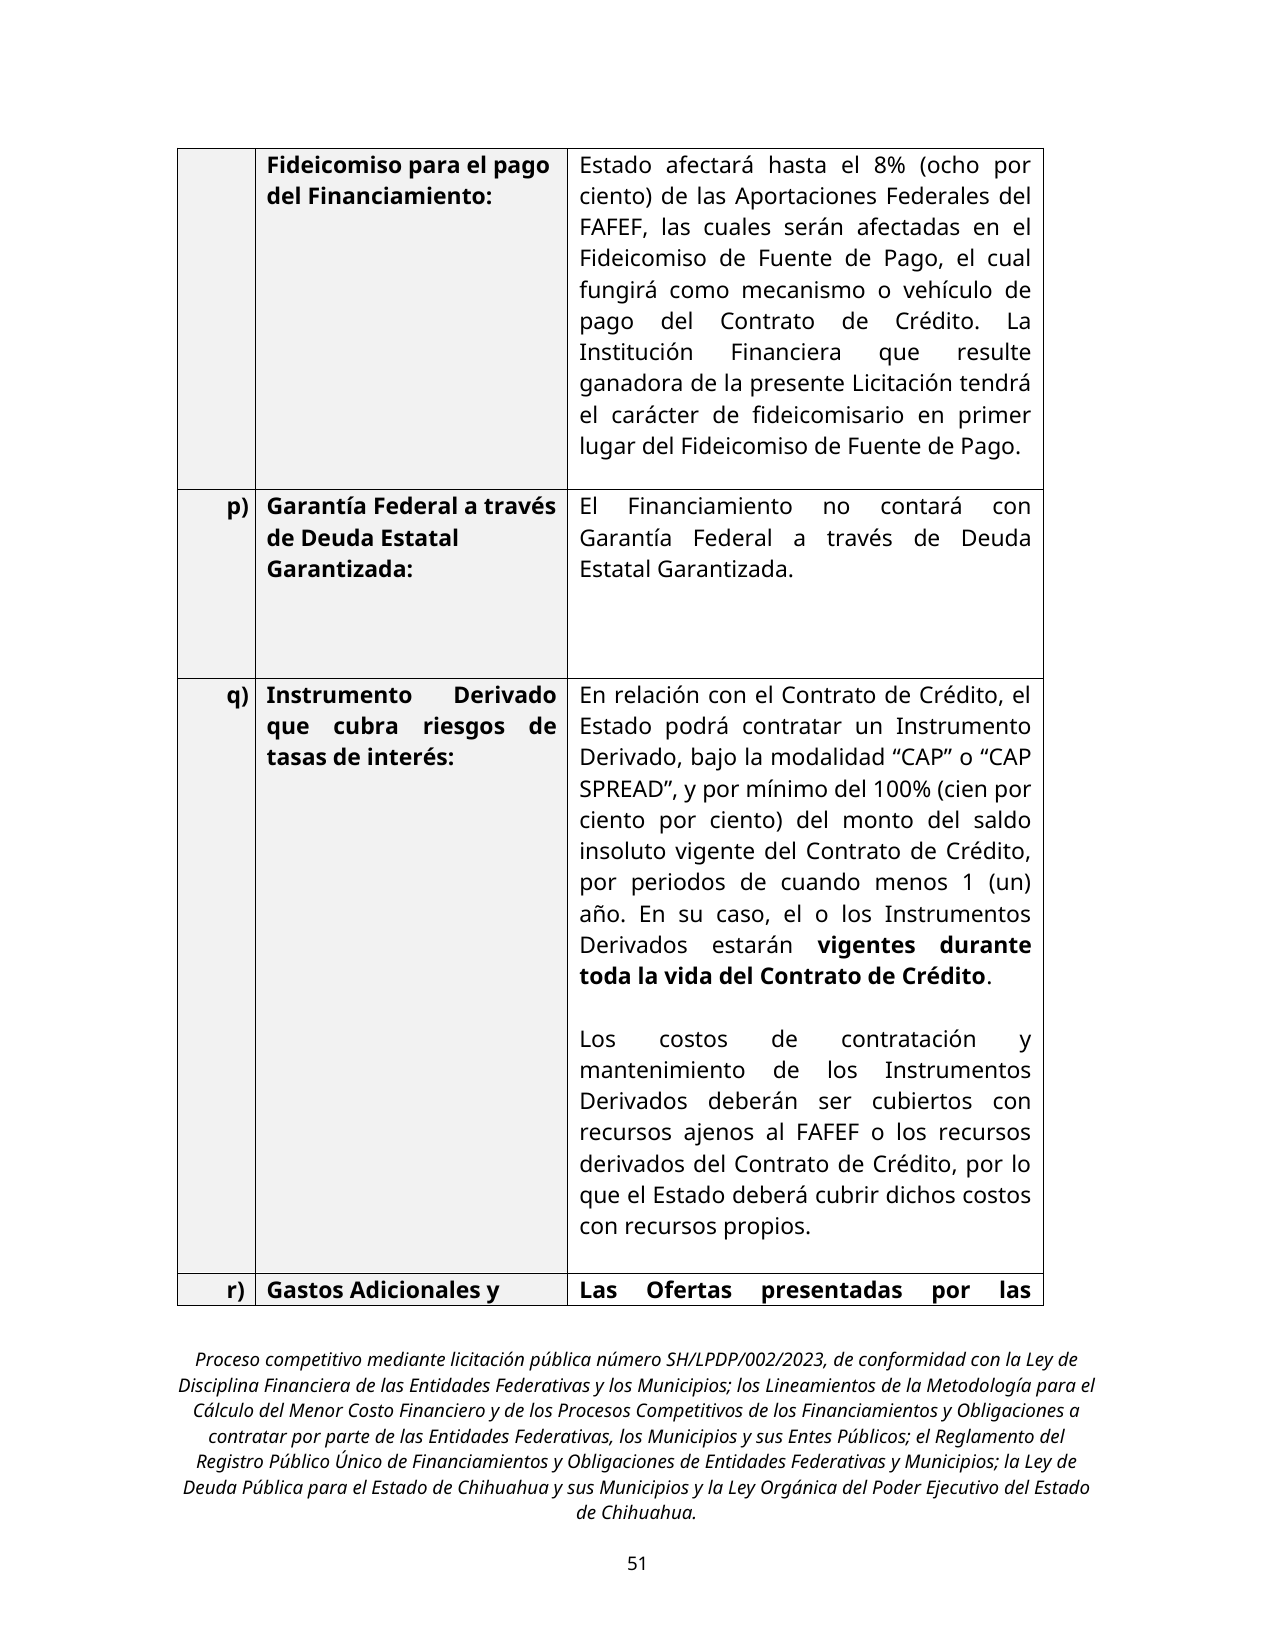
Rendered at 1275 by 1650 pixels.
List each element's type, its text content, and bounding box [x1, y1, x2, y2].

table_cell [568, 149, 1043, 489]
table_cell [256, 149, 567, 489]
table_cell [178, 679, 255, 1272]
table_cell El Financiamiento no contará con Garantía Federal a través de Deuda Estatal Garantizada. [568, 490, 1043, 678]
table_cell [178, 490, 255, 678]
table_cell En relación con el Contrato de Crédito, el Estado podrá contratar un Instrumento Derivado, bajo la modalidad “CAP” o “CAP SPREAD”, y por mínimo del 100% (cien por ciento por ciento) del monto del saldo insoluto vigente del Contrato de Crédito, por periodos de cuando menos 1 (un) año. En su caso, el o los Instrumentos Derivados estarán vigentes durante toda la vida del Contrato de Crédito. Los costos de contratación y mantenimiento de los Instrumentos Derivados deberán ser cubiertos con recursos ajenos al FAFEF o los recursos derivados del Contrato de Crédito, por lo que el Estado deberá cubrir dichos costos con recursos propios. [568, 679, 1043, 1272]
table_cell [568, 1274, 1043, 1305]
table_cell [178, 149, 255, 489]
table_cell [178, 1274, 255, 1305]
table_cell Garantía Federal a través de Deuda Estatal Garantizada: [256, 490, 567, 678]
table_cell Instrumento Derivado que cubra riesgos de tasas de interés: [256, 679, 567, 1272]
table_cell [256, 1274, 567, 1305]
